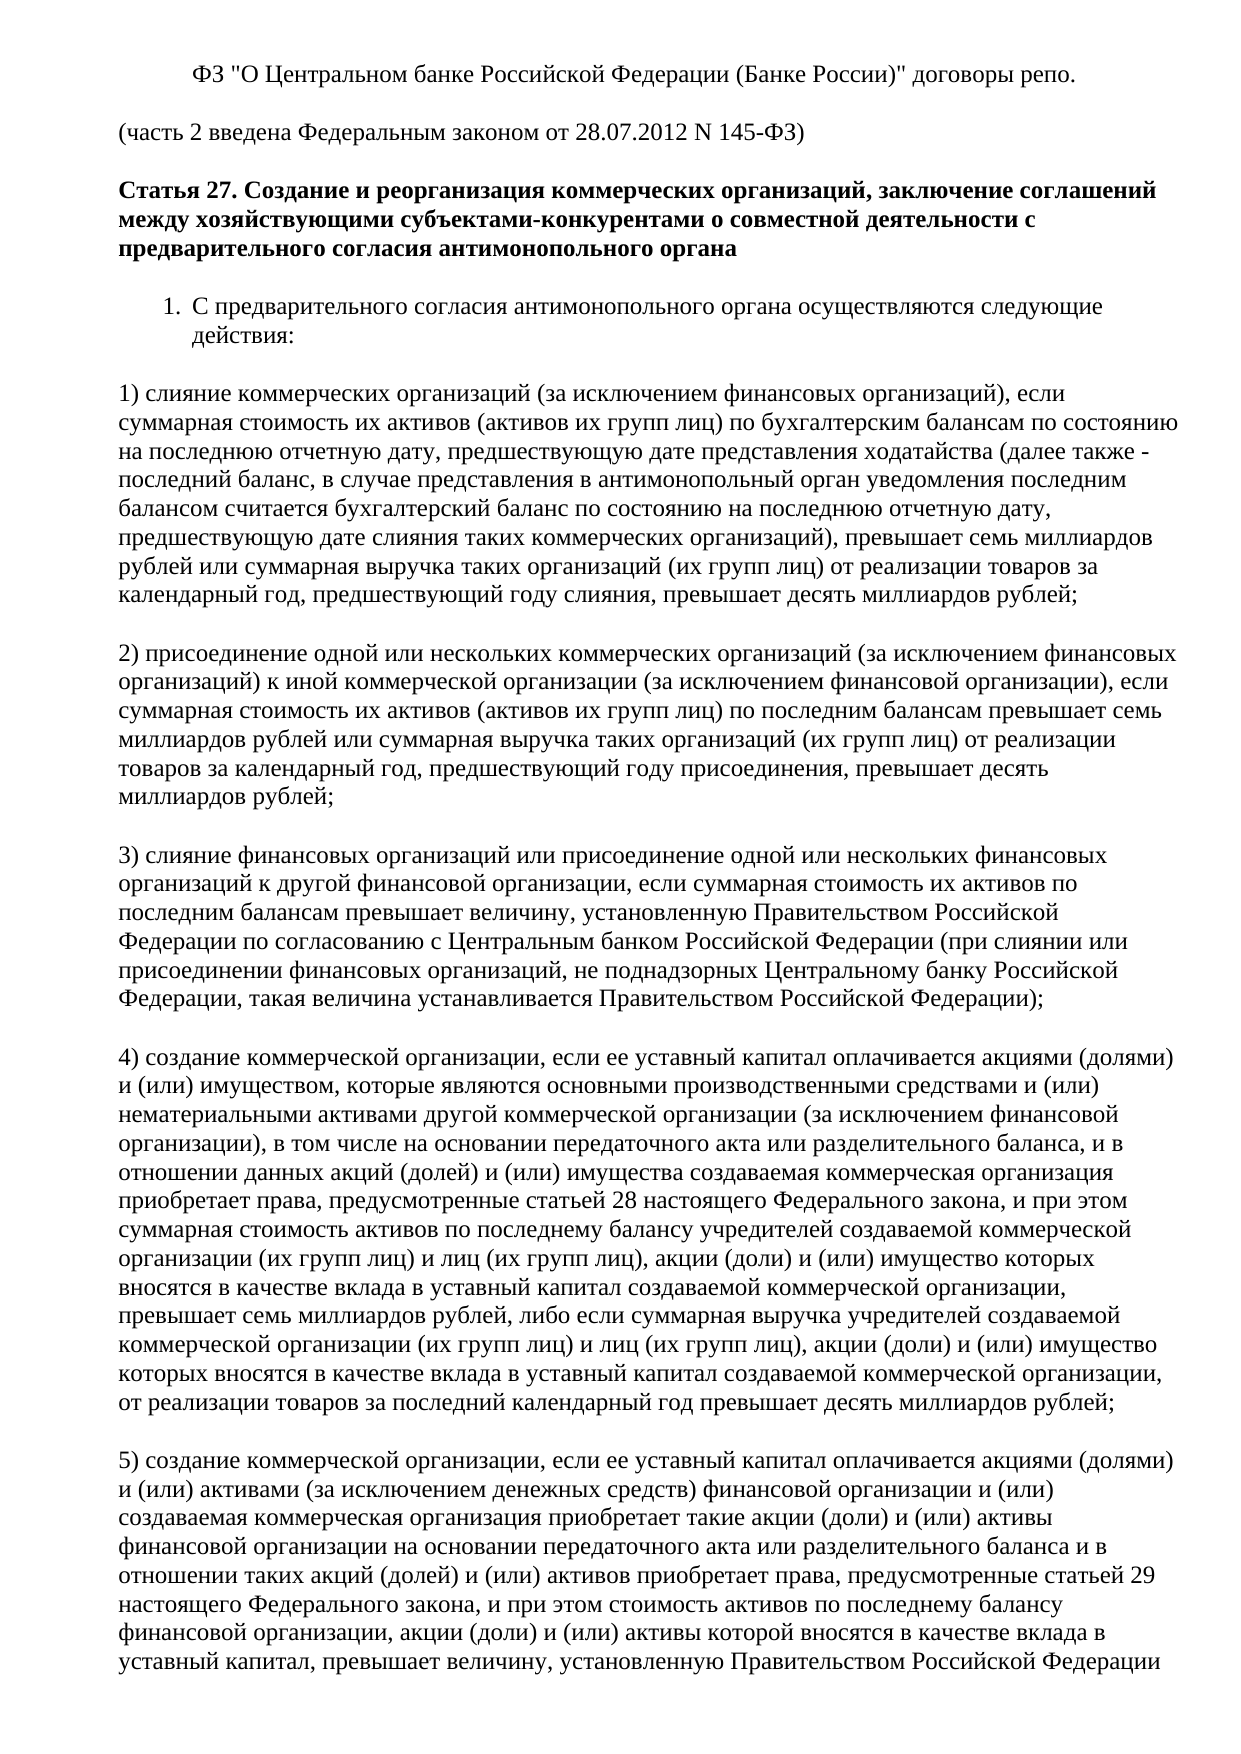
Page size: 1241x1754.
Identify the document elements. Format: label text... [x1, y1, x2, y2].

list С предварительного согласия антимонопольного органа осуществляются следующие действия: [162, 291, 1181, 349]
text 3) слияние финансовых организаций или присоединение одной или нескольких финансовых организаций к другой финансовой организации, если суммарная стоимость их активов по последним балансам превышает величину, установленную Правительством Российской Федерации по согласованию с Центральным банком Российской Федерации (при слиянии или присоединении финансовых организаций, не поднадзорных Центральному банку Российской Федерации, такая величина устанавливается Правительством Российской Федерации); [118, 840, 1181, 1012]
text (часть 2 введена Федеральным законом от 28.07.2012 N 145-ФЗ) [118, 117, 1181, 146]
text Статья 27. Создание и реорганизация коммерческих организаций, заключение соглашений между хозяйствующими субъектами-конкурентами о совместной деятельности с предварительного согласия антимонопольного органа [118, 176, 1181, 262]
text 1) слияние коммерческих организаций (за исключением финансовых организаций), если суммарная стоимость их активов (активов их групп лиц) по бухгалтерским балансам по состоянию на последнюю отчетную дату, предшествующую дате представления ходатайства (далее также - последний баланс, в случае представления в антимонопольный орган уведомления последним балансом считается бухгалтерский баланс по состоянию на последнюю отчетную дату, предшествующую дате слияния таких коммерческих организаций), превышает семь миллиардов рублей или суммарная выручка таких организаций (их групп лиц) от реализации товаров за календарный год, предшествующий году слияния, превышает десять миллиардов рублей; [118, 378, 1181, 608]
text 4) создание коммерческой организации, если ее уставный капитал оплачивается акциями (долями) и (или) имуществом, которые являются основными производственными средствами и (или) нематериальными активами другой коммерческой организации (за исключением финансовой организации), в том числе на основании передаточного акта или разделительного баланса, и в отношении данных акций (долей) и (или) имущества создаваемая коммерческая организация приобретает права, предусмотренные статьей 28 настоящего Федерального закона, и при этом суммарная стоимость активов по последнему балансу учредителей создаваемой коммерческой организации (их групп лиц) и лиц (их групп лиц), акции (доли) и (или) имущество которых вносятся в качестве вклада в уставный капитал создаваемой коммерческой организации, превышает семь миллиардов рублей, либо если суммарная выручка учредителей создаваемой коммерческой организации (их групп лиц) и лиц (их групп лиц), акции (доли) и (или) имущество которых вносятся в качестве вклада в уставный капитал создаваемой коммерческой организации, от реализации товаров за последний календарный год превышает десять миллиардов рублей; [118, 1042, 1181, 1415]
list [162, 59, 1181, 88]
text 2) присоединение одной или нескольких коммерческих организаций (за исключением финансовых организаций) к иной коммерческой организации (за исключением финансовой организации), если суммарная стоимость их активов (активов их групп лиц) по последним балансам превышает семь миллиардов рублей или суммарная выручка таких организаций (их групп лиц) от реализации товаров за календарный год, предшествующий году присоединения, превышает десять миллиардов рублей; [118, 638, 1181, 810]
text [118, 1445, 1181, 1675]
